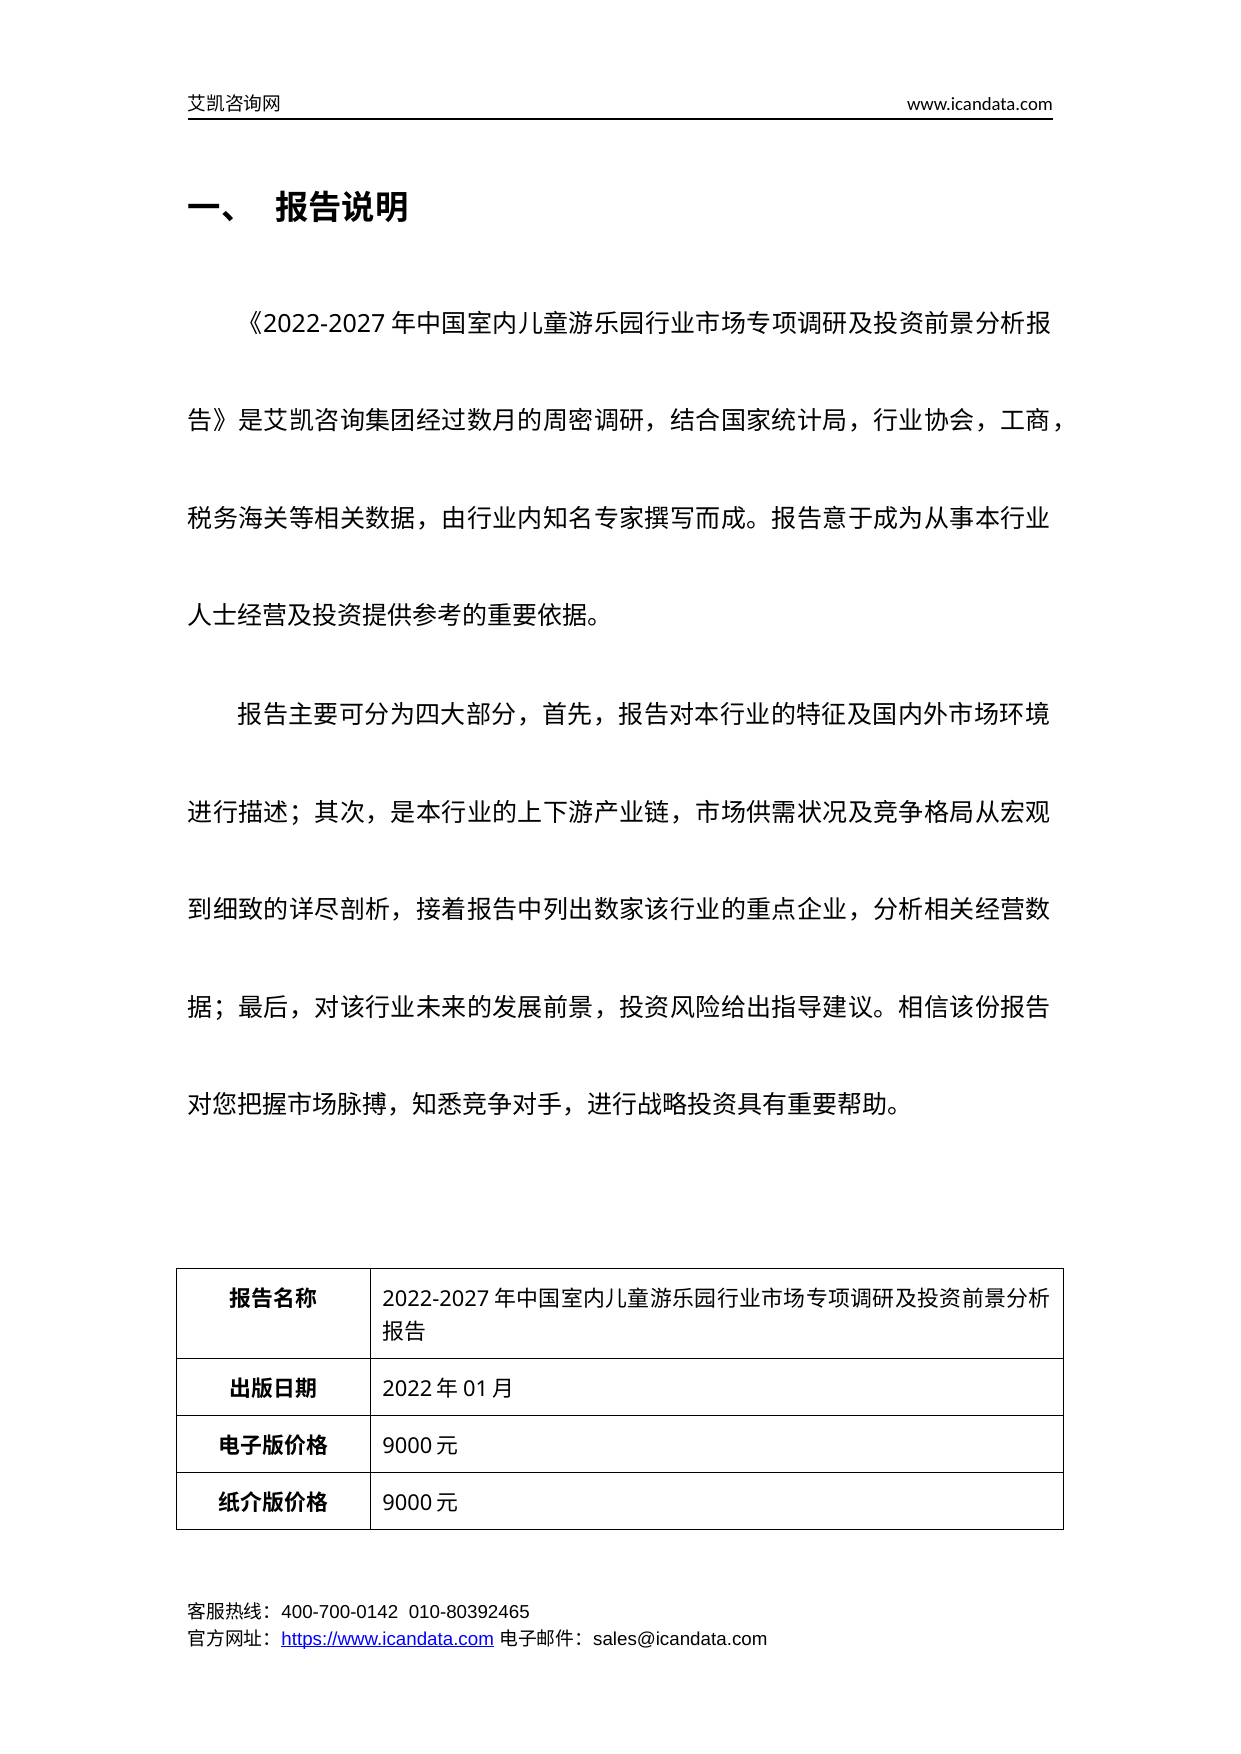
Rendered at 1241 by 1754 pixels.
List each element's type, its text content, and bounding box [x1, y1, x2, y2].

subtitle 报告说明 [187, 172, 1053, 237]
table_cell 电子版价格 [177, 1416, 370, 1472]
table_header 报告名称 [177, 1269, 370, 1358]
table_cell 9000元 [371, 1416, 1063, 1472]
text 报告主要可分为四大部分，首先，报告对本行业的特征及国内外市场环境进行描述；其次，是本行业的上下游产业链，市场供需状况及竞争格局从宏观到细致的详尽剖析，接着报告中列出数家该行业的重点企业，分析相关经营数据；最后，对该行业未来的发展前景，投资风险给出指导建议。相信该份报告对您把握市场脉搏，知悉竞争对手，进行战略投资具有重要帮助。 [187, 681, 1053, 1136]
table_cell 9000元 [371, 1473, 1063, 1529]
table_cell 纸介版价格 [177, 1473, 370, 1529]
table_header 2022-2027年中国室内儿童游乐园行业市场专项调研及投资前景分析报告 [371, 1269, 1063, 1358]
table_cell 出版日期 [177, 1359, 370, 1415]
text 《2022-2027年中国室内儿童游乐园行业市场专项调研及投资前景分析报告》是艾凯咨询集团经过数月的周密调研，结合国家统计局，行业协会，工商，税务海关等相关数据，由行业内知名专家撰写而成。报告意于成为从事本行业人士经营及投资提供参考的重要依据。 [187, 289, 1053, 646]
table_cell 2022年01月 [371, 1359, 1063, 1415]
